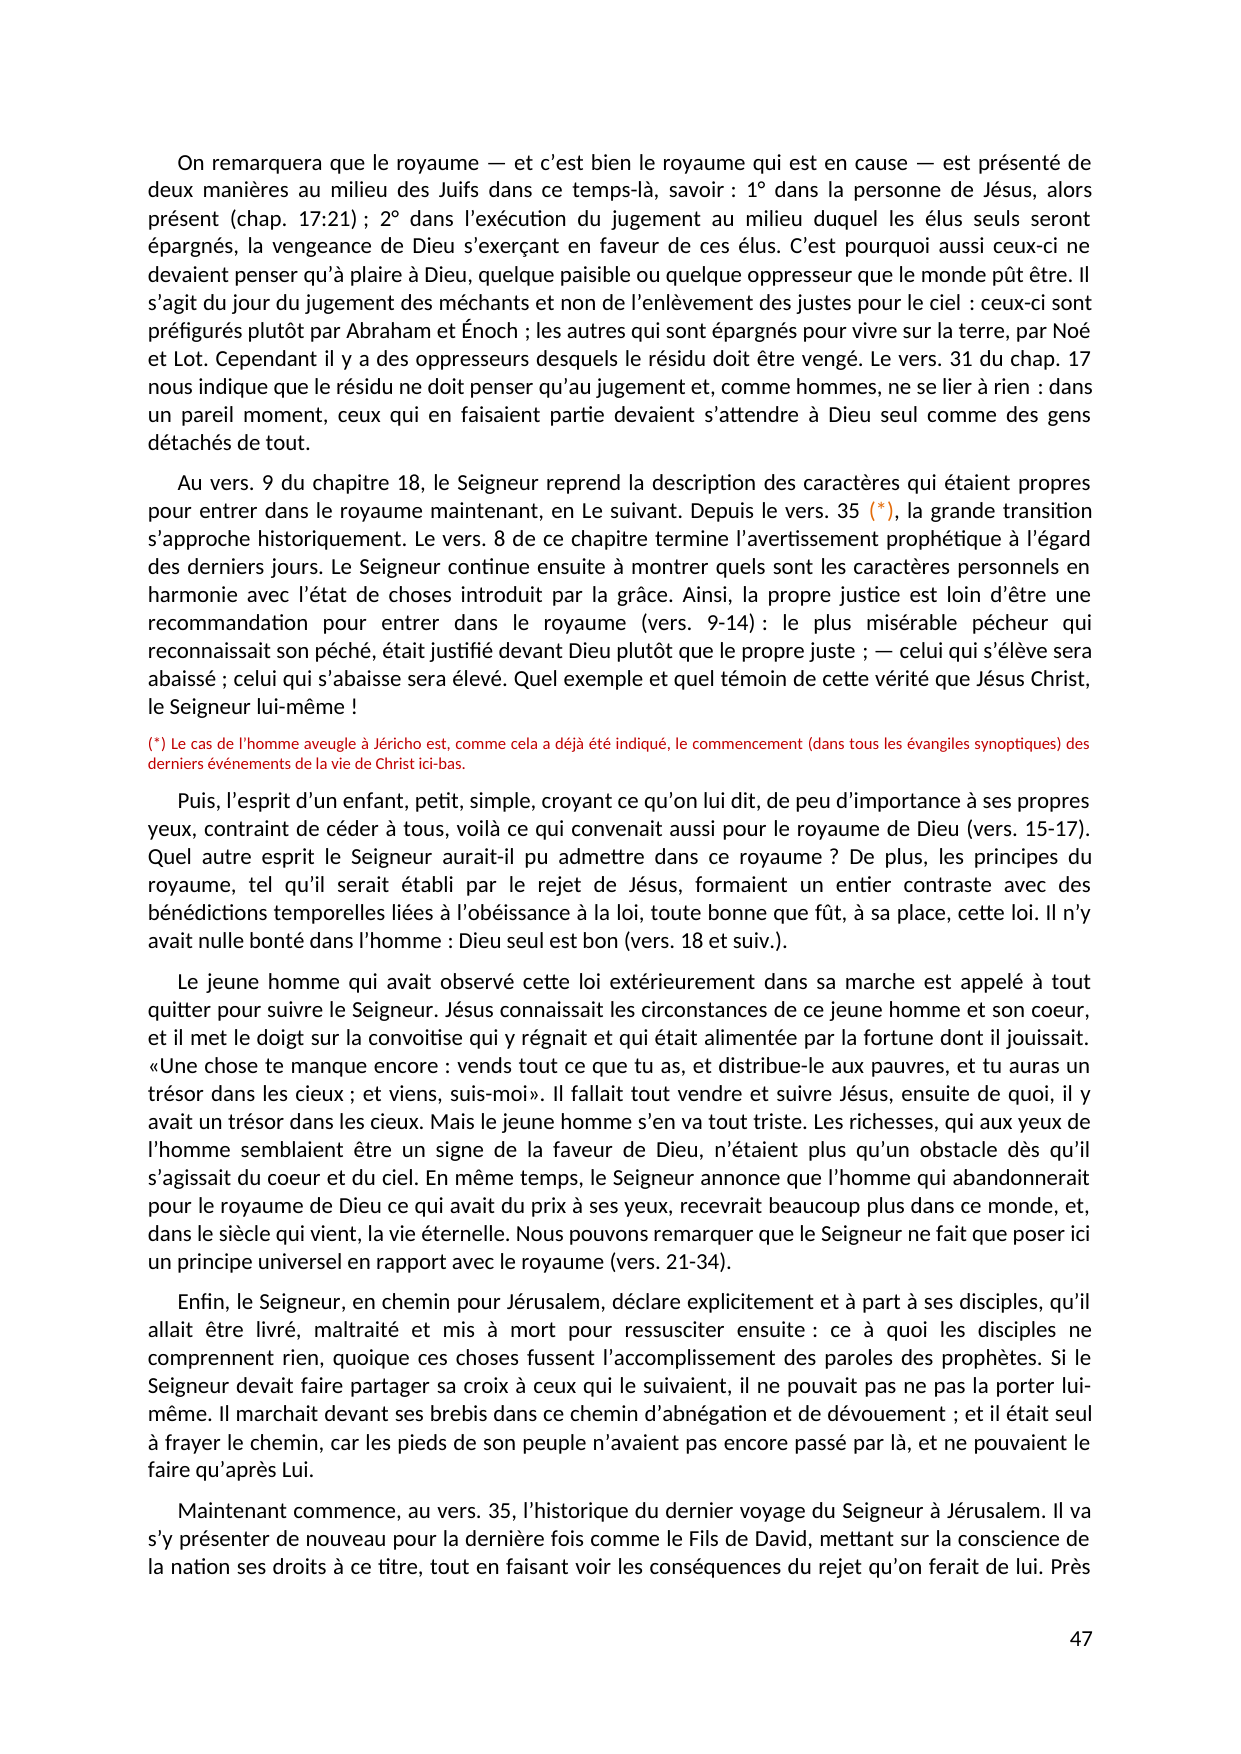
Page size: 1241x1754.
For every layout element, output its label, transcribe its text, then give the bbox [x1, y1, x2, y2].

text Le jeune homme qui avait observé cette loi extérieurement dans sa marche est appelé à tout quitter pour suivre le Seigneur. Jésus connaissait les circonstances de ce jeune homme et son coeur, et il met le doigt sur la convoitise qui y régnait et qui était alimentée par la fortune dont il jouissait. «Une chose te manque encore : vends tout ce que tu as, et distribue-le aux pauvres, et tu auras un trésor dans les cieux ; et viens, suis-moi». Il fallait tout vendre et suivre Jésus, ensuite de quoi, il y avait un trésor dans les cieux. Mais le jeune homme s’en va tout triste. Les richesses, qui aux yeux de l’homme semblaient être un signe de la faveur de Dieu, n’étaient plus qu’un obstacle dès qu’il s’agissait du coeur et du ciel. En même temps, le Seigneur annonce que l’homme qui abandonnerait pour le royaume de Dieu ce qui avait du prix à ses yeux, recevrait beaucoup plus dans ce monde, et, dans le siècle qui vient, la vie éternelle. Nous pouvons remarquer que le Seigneur ne fait que poser ici un principe universel en rapport avec le royaume (vers. 21-34). [148, 967, 1093, 1275]
text Au vers. 9 du chapitre 18, le Seigneur reprend la description des caractères qui étaient propres pour entrer dans le royaume maintenant, en Le suivant. Depuis le vers. 35 (*), la grande transition s’approche historiquement. Le vers. 8 de ce chapitre termine l’avertissement prophétique à l’égard des derniers jours. Le Seigneur continue ensuite à montrer quels sont les caractères personnels en harmonie avec l’état de choses introduit par la grâce. Ainsi, la propre justice est loin d’être une recommandation pour entrer dans le royaume (vers. 9-14) : le plus misérable pécheur qui reconnaissait son péché, était justifié devant Dieu plutôt que le propre juste ; — celui qui s’élève sera abaissé ; celui qui s’abaisse sera élevé. Quel exemple et quel témoin de cette vérité que Jésus Christ, le Seigneur lui-même ! [148, 468, 1093, 721]
text On remarquera que le royaume — et c’est bien le royaume qui est en cause — est présenté de deux manières au milieu des Juifs dans ce temps-là, savoir : 1° dans la personne de Jésus, alors présent (chap. 17:21) ; 2° dans l’exécution du jugement au milieu duquel les élus seuls seront épargnés, la vengeance de Dieu s’exerçant en faveur de ces élus. C’est pourquoi aussi ceux-ci ne devaient penser qu’à plaire à Dieu, quelque paisible ou quelque oppresseur que le monde pût être. Il s’agit du jour du jugement des méchants et non de l’enlèvement des justes pour le ciel : ceux-ci sont préfigurés plutôt par Abraham et Énoch ; les autres qui sont épargnés pour vivre sur la terre, par Noé et Lot. Cependant il y a des oppresseurs desquels le résidu doit être vengé. Le vers. 31 du chap. 17 nous indique que le résidu ne doit penser qu’au jugement et, comme hommes, ne se lier à rien : dans un pareil moment, ceux qui en faisaient partie devaient s’attendre à Dieu seul comme des gens détachés de tout. [148, 148, 1093, 456]
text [148, 1496, 1093, 1580]
text (*) Le cas de l’homme aveugle à Jéricho est, comme cela a déjà été indiqué, le commencement (dans tous les évangiles synoptiques) des derniers événements de la vie de Christ ici-bas. [148, 733, 1093, 774]
text Enfin, le Seigneur, en chemin pour Jérusalem, déclare explicitement et à part à ses disciples, qu’il allait être livré, maltraité et mis à mort pour ressusciter ensuite : ce à quoi les disciples ne comprennent rien, quoique ces choses fussent l’accomplissement des paroles des prophètes. Si le Seigneur devait faire partager sa croix à ceux qui le suivaient, il ne pouvait pas ne pas la porter lui-même. Il marchait devant ses brebis dans ce chemin d’abnégation et de dévouement ; et il était seul à frayer le chemin, car les pieds de son peuple n’avaient pas encore passé par là, et ne pouvaient le faire qu’après Lui. [148, 1287, 1093, 1484]
text Puis, l’esprit d’un enfant, petit, simple, croyant ce qu’on lui dit, de peu d’importance à ses propres yeux, contraint de céder à tous, voilà ce qui convenait aussi pour le royaume de Dieu (vers. 15-17). Quel autre esprit le Seigneur aurait-il pu admettre dans ce royaume ? De plus, les principes du royaume, tel qu’il serait établi par le rejet de Jésus, formaient un entier contraste avec des bénédictions temporelles liées à l’obéissance à la loi, toute bonne que fût, à sa place, cette loi. Il n’y avait nulle bonté dans l’homme : Dieu seul est bon (vers. 18 et suiv.). [148, 786, 1093, 954]
